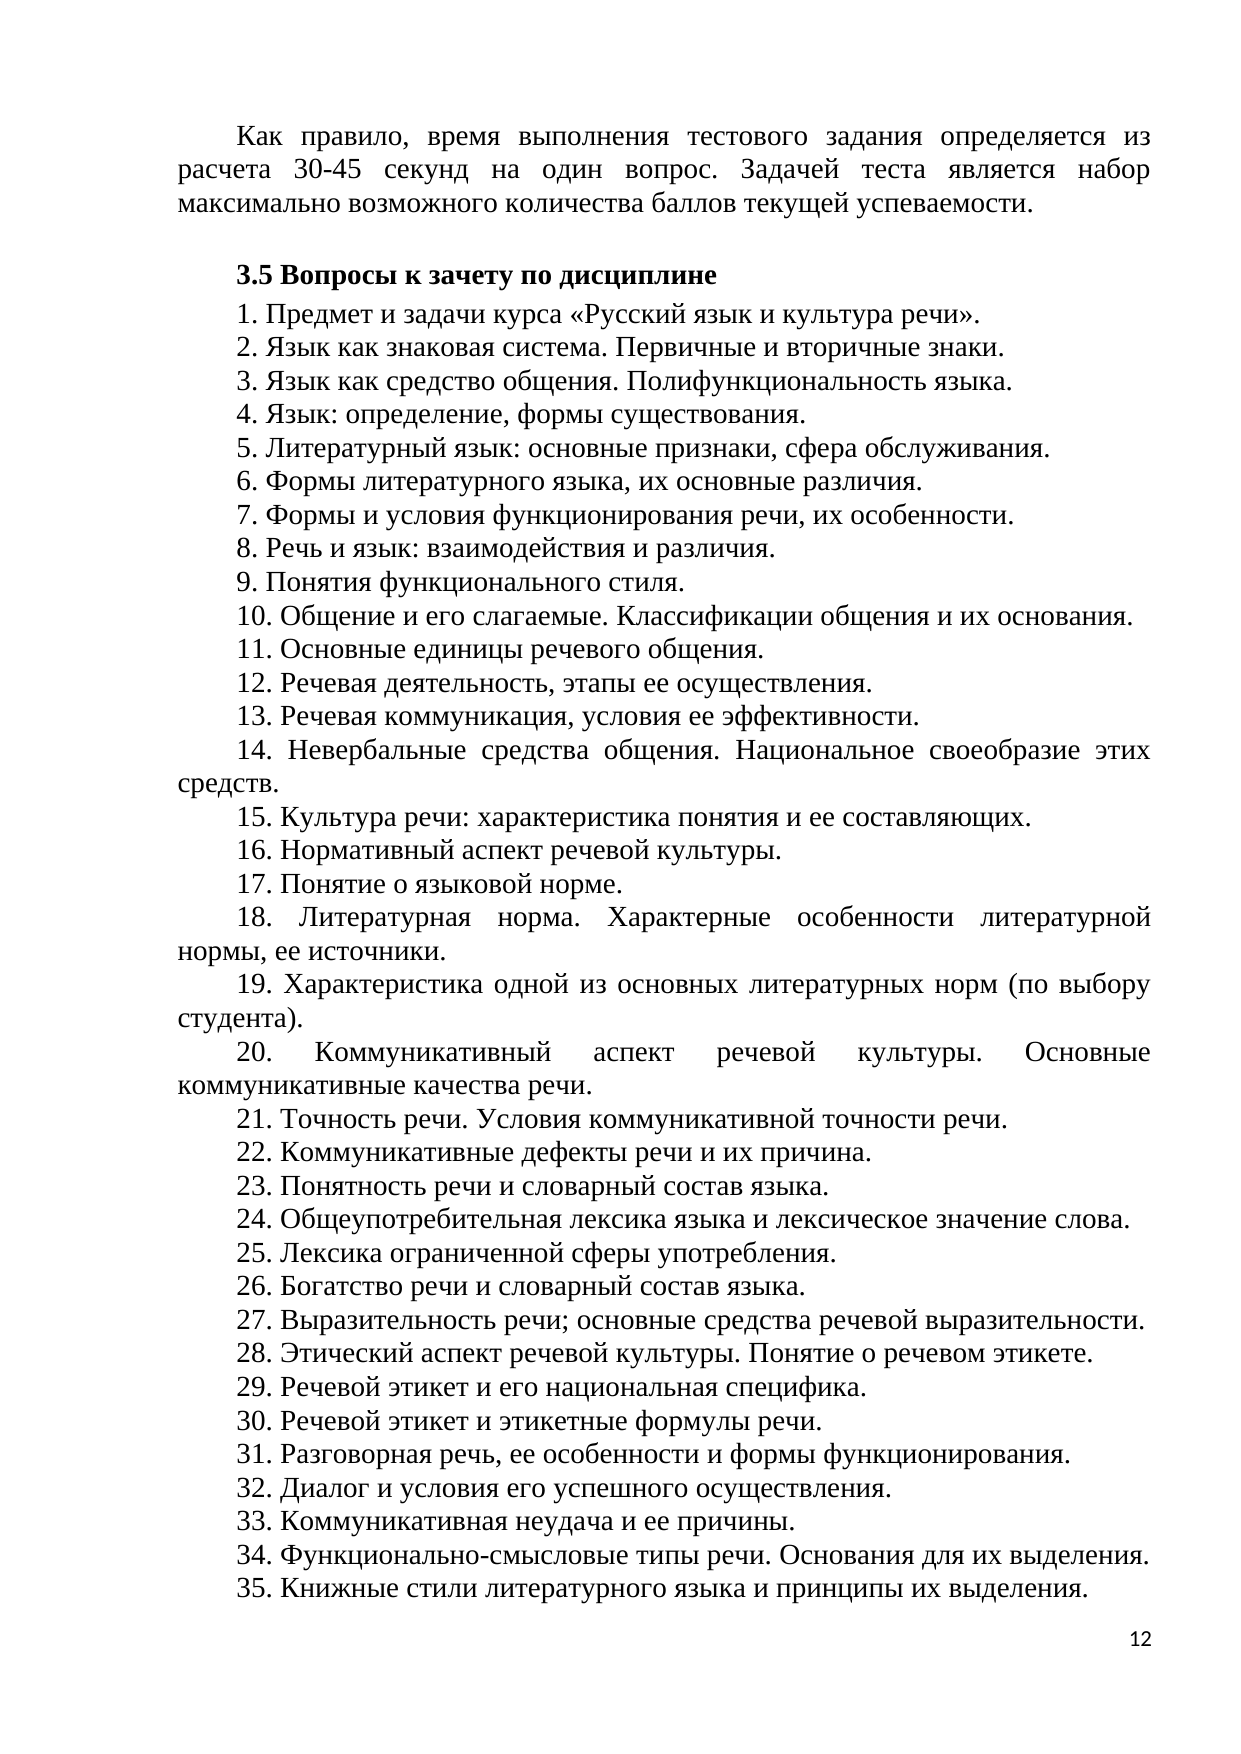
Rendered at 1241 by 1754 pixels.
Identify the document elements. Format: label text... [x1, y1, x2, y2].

text 12. Речевая деятельность, этапы ее осуществления. [177, 665, 1152, 698]
text 21. Точность речи. Условия коммуникативной точности речи. [177, 1101, 1152, 1134]
text 31. Разговорная речь, ее особенности и формы функционирования. [177, 1436, 1152, 1470]
text 5. Литературный язык: основные признаки, сфера обслуживания. [177, 430, 1152, 463]
text 3. Язык как средство общения. Полифункциональность языка. [177, 363, 1152, 396]
text 25. Лексика ограниченной сферы употребления. [177, 1235, 1152, 1268]
text 32. Диалог и условия его успешного осуществления. [177, 1470, 1152, 1503]
text 19. Характеристика одной из основных литературных норм (по выбору студента). [177, 967, 1152, 1034]
text 14. Невербальные средства общения. Национальное своеобразие этих средств. [177, 732, 1152, 799]
text 7. Формы и условия функционирования речи, их особенности. [177, 497, 1152, 531]
text 15. Культура речи: характеристика понятия и ее составляющих. [177, 799, 1152, 832]
text 16. Нормативный аспект речевой культуры. [177, 832, 1152, 866]
text 26. Богатство речи и словарный состав языка. [177, 1268, 1152, 1302]
text 24. Общеупотребительная лексика языка и лексическое значение слова. [177, 1201, 1152, 1235]
text 11. Основные единицы речевого общения. [177, 631, 1152, 665]
text 1. Предмет и задачи курса «Русский язык и культура речи». [177, 296, 1152, 329]
text 35. Книжные стили литературного языка и принципы их выделения. [177, 1570, 1152, 1604]
text 23. Понятность речи и словарный состав языка. [177, 1168, 1152, 1201]
text 29. Речевой этикет и его национальная специфика. [177, 1369, 1152, 1403]
text 17. Понятие о языковой норме. [177, 866, 1152, 899]
text 6. Формы литературного языка, их основные различия. [177, 463, 1152, 497]
text 18. Литературная норма. Характерные особенности литературной нормы, ее источники. [177, 899, 1152, 967]
text 10. Общение и его слагаемые. Классификации общения и их основания. [177, 598, 1152, 631]
text 28. Этический аспект речевой культуры. Понятие о речевом этикете. [177, 1336, 1152, 1369]
text 2. Язык как знаковая система. Первичные и вторичные знаки. [177, 329, 1152, 363]
text 13. Речевая коммуникация, условия ее эффективности. [177, 698, 1152, 732]
text 4. Язык: определение, формы существования. [177, 396, 1152, 430]
text 33. Коммуникативная неудача и ее причины. [177, 1503, 1152, 1537]
text 20. Коммуникативный аспект речевой культуры. Основные коммуникативные качества речи. [177, 1034, 1152, 1101]
text 30. Речевой этикет и этикетные формулы речи. [177, 1403, 1152, 1436]
text 8. Речь и язык: взаимодействия и различия. [177, 531, 1152, 564]
text 9. Понятия функционального стиля. [177, 564, 1152, 598]
text Как правило, время выполнения тестового задания определяется из расчета 30-45 секунд на один вопрос. Задачей теста является набор максимально возможного количества баллов текущей успеваемости. [177, 118, 1152, 219]
text 34. Функционально-смысловые типы речи. Основания для их выделения. [177, 1537, 1152, 1570]
text 3.5 Вопросы к зачету по дисциплине [177, 257, 1152, 291]
text 27. Выразительность речи; основные средства речевой выразительности. [177, 1302, 1152, 1336]
text 22. Коммуникативные дефекты речи и их причина. [177, 1134, 1152, 1168]
